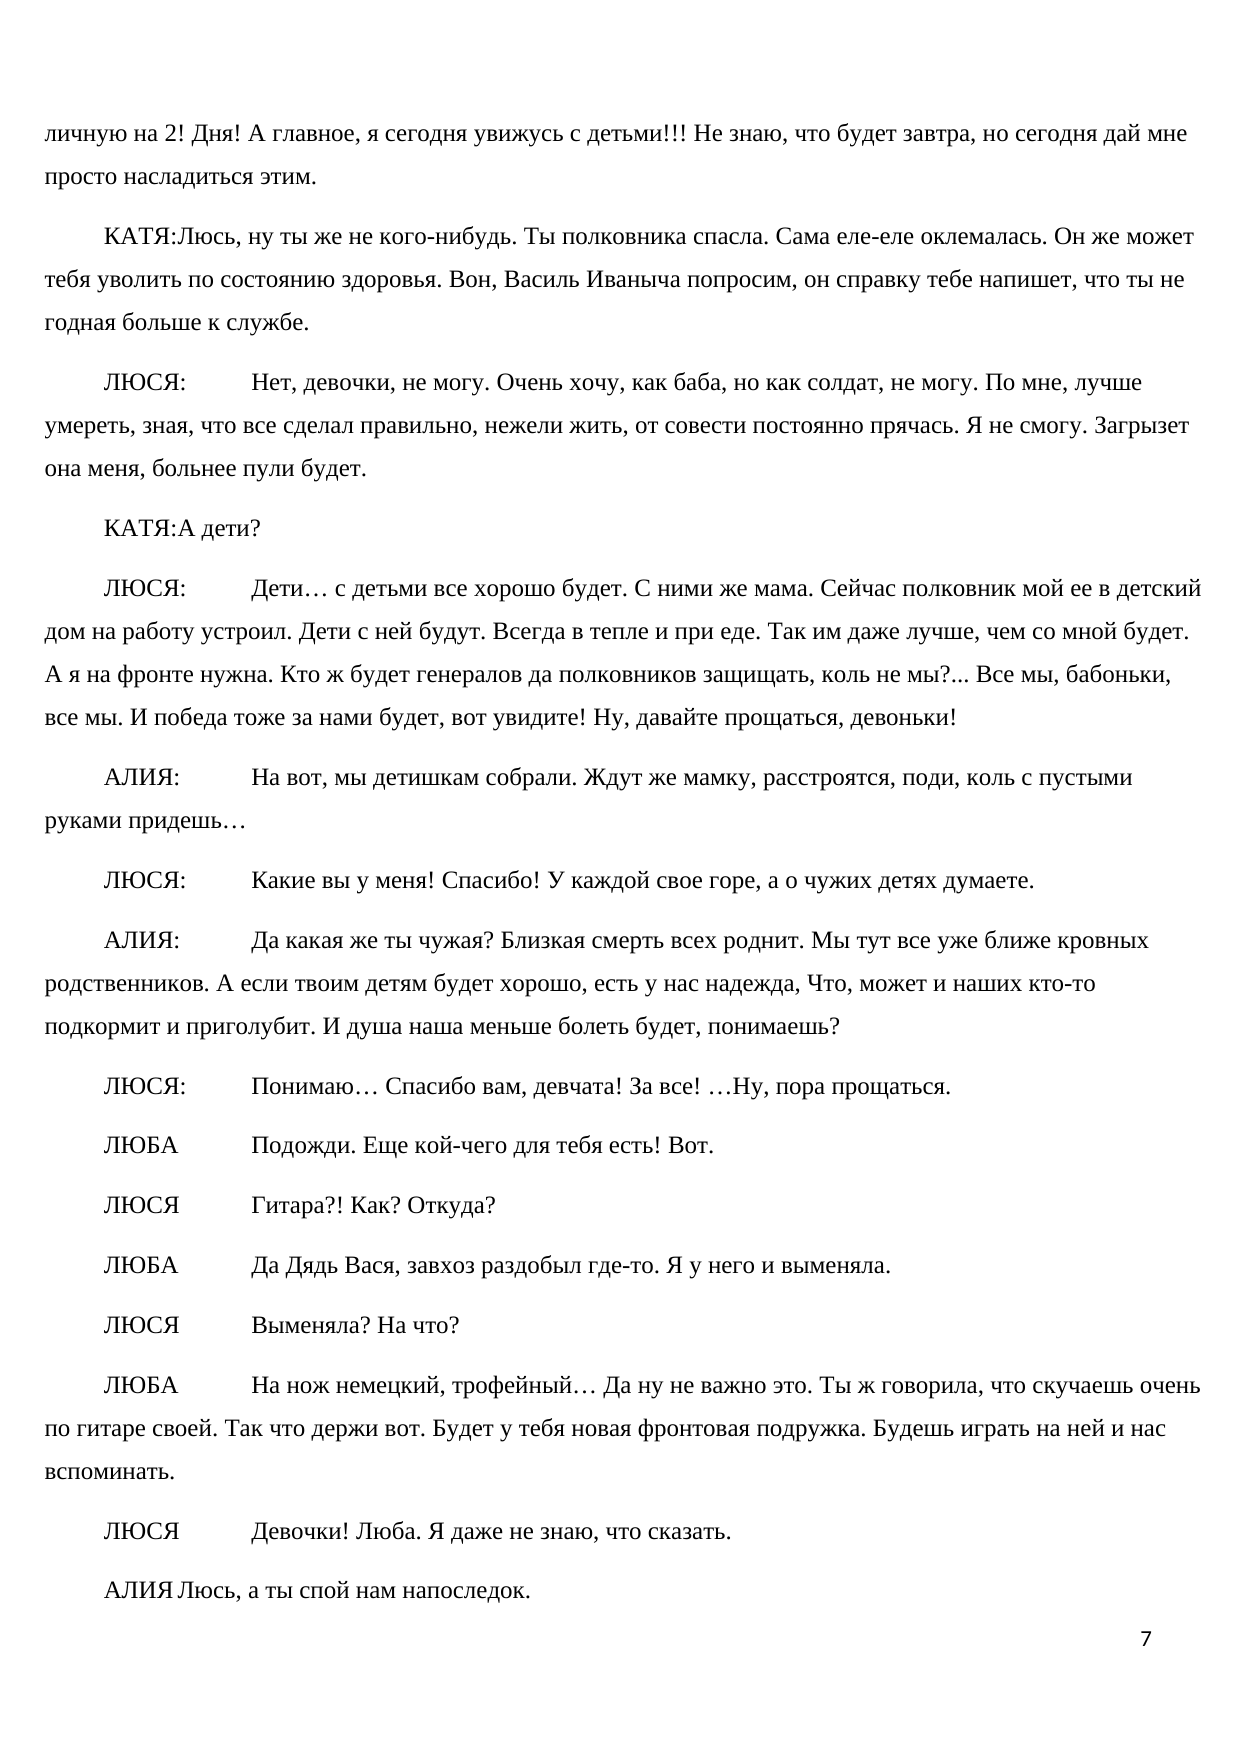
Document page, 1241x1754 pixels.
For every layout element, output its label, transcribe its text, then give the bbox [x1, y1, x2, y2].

text ЛЮСЯ Выменяла? На что? [44, 1310, 1211, 1339]
text АЛИЯ: На вот, мы детишкам собрали. Ждут же мамку, расстроятся, поди, коль с пустыми руками придешь… [44, 762, 1211, 834]
text ЛЮСЯ: Какие вы у меня! Спасибо! У каждой свое горе, а о чужих детях думаете. [44, 865, 1211, 894]
text ЛЮБА Да Дядь Вася, завхоз раздобыл где-то. Я у него и выменяла. [44, 1250, 1211, 1279]
text ЛЮСЯ Девочки! Люба. Я даже не знаю, что сказать. [44, 1516, 1211, 1544]
text ЛЮСЯ: Нет, девочки, не могу. Очень хочу, как баба, но как солдат, не могу. По мне, лучше умереть, зная, что все сделал правильно, нежели жить, от совести постоянно прячась. Я не смогу. Загрызет она меня, больнее пули будет. [44, 367, 1211, 482]
text ЛЮБА Подожди. Еще кой-чего для тебя есть! Вот. [44, 1131, 1211, 1159]
text АЛИЯ: Да какая же ты чужая? Близкая смерть всех роднит. Мы тут все уже ближе кровных родственников. А если твоим детям будет хорошо, есть у нас надежда, Что, может и наших кто-то подкормит и приголубит. И душа наша меньше болеть будет, понимаешь? [44, 925, 1211, 1040]
text ЛЮСЯ Гитара?! Как? Откуда? [44, 1190, 1211, 1219]
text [44, 118, 1211, 190]
text КАТЯ: Люсь, ну ты же не кого-нибудь. Ты полковника спасла. Сама еле-еле оклемалась. Он же может тебя уволить по состоянию здоровья. Вон, Василь Иваныча попросим, он справку тебе напишет, что ты не годная больше к службе. [44, 221, 1211, 336]
text АЛИЯ Люсь, а ты спой нам напоследок. [44, 1576, 1211, 1604]
text ЛЮБА На нож немецкий, трофейный… Да ну не важно это. Ты ж говорила, что скучаешь очень по гитаре своей. Так что держи вот. Будет у тебя новая фронтовая подружка. Будешь играть на ней и нас вспоминать. [44, 1370, 1211, 1485]
text КАТЯ: А дети? [44, 513, 1211, 542]
text ЛЮСЯ: Понимаю… Спасибо вам, девчата! За все! …Ну, пора прощаться. [44, 1071, 1211, 1099]
text ЛЮСЯ: Дети… с детьми все хорошо будет. С ними же мама. Сейчас полковник мой ее в детский дом на работу устроил. Дети с ней будут. Всегда в тепле и при еде. Так им даже лучше, чем со мной будет. А я на фронте нужна. Кто ж будет генералов да полковников защищать, коль не мы?... Все мы, бабоньки, все мы. И победа тоже за нами будет, вот увидите! Ну, давайте прощаться, девоньки! [44, 573, 1211, 731]
